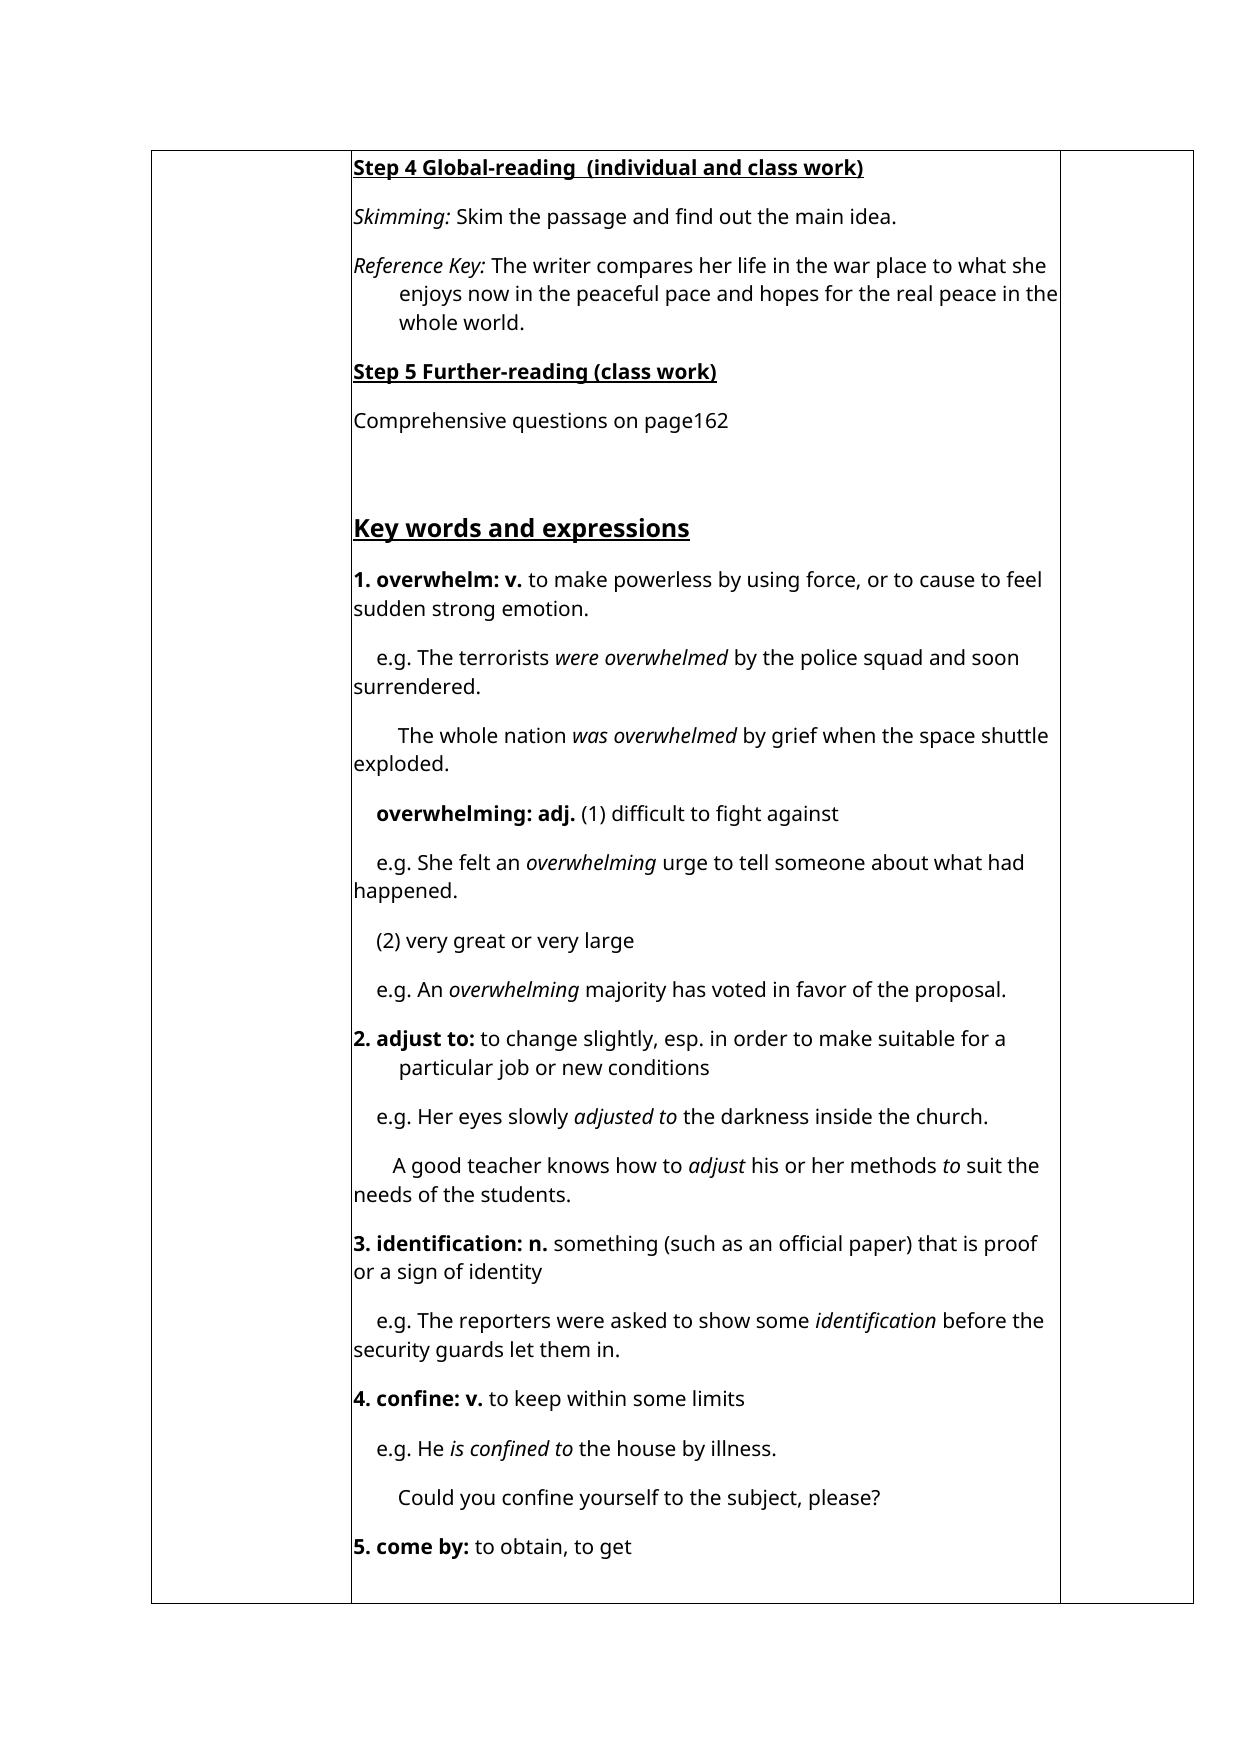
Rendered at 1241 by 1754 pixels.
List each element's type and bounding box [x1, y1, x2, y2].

table_cell [152, 151, 351, 1603]
table_cell [352, 151, 1060, 1603]
